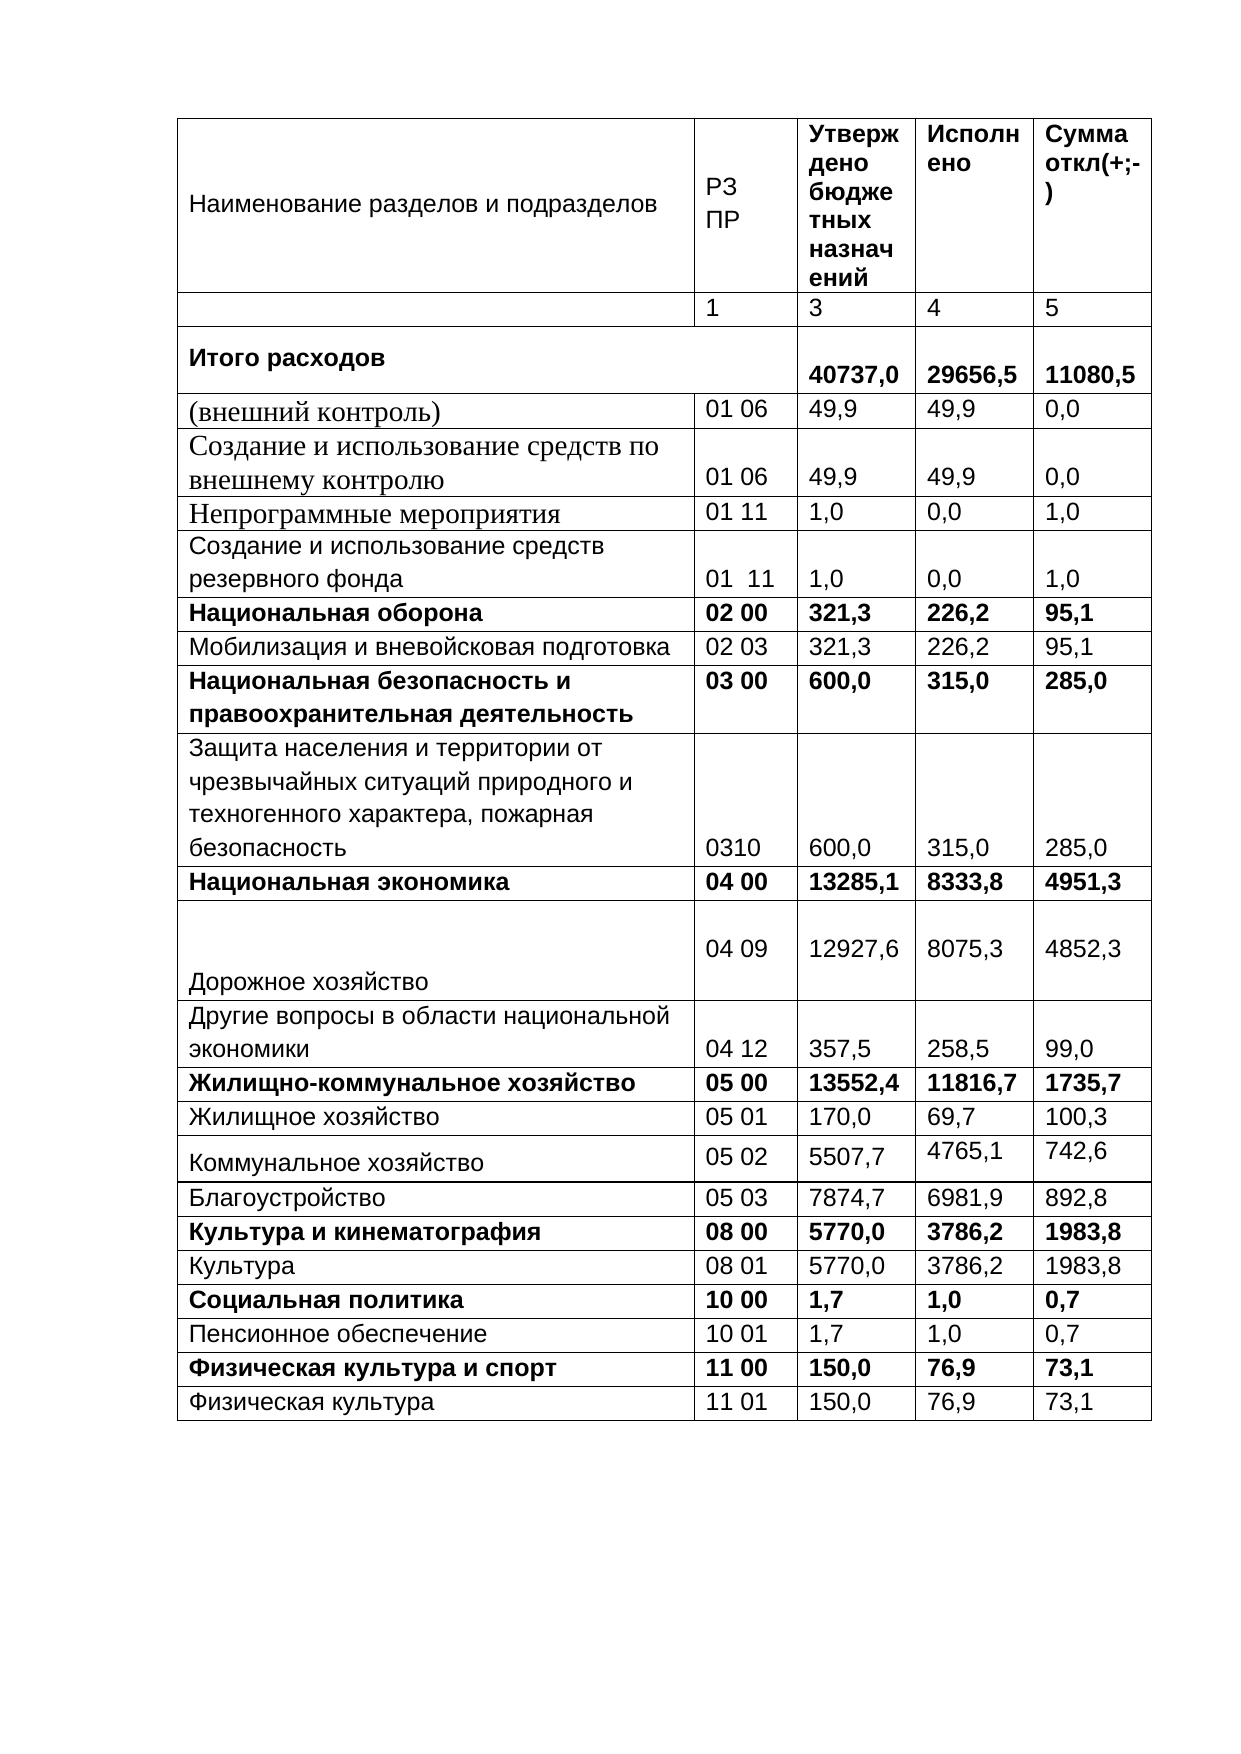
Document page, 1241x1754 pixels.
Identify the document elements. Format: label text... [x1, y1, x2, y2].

table_cell Мобилизация и вневойсковая подготовка [178, 632, 694, 665]
table_cell 3 [798, 293, 915, 326]
table_cell 29656,5 [916, 327, 1033, 393]
table_cell 1,0 [916, 1285, 1033, 1318]
table_cell 258,5 [916, 1001, 1033, 1067]
table_cell 02 00 [695, 598, 797, 631]
table_cell 05 03 [695, 1183, 797, 1216]
table_cell 13552,4 [798, 1068, 915, 1101]
table_cell 05 00 [695, 1068, 797, 1101]
table_cell 69,7 [916, 1102, 1033, 1135]
table_cell 1983,8 [1034, 1251, 1151, 1284]
table_cell 6981,9 [916, 1183, 1033, 1216]
table_cell 0,0 [916, 497, 1033, 530]
table_cell 150,0 [798, 1387, 915, 1420]
table_cell 0,0 [1034, 394, 1151, 427]
table_cell 7874,7 [798, 1183, 915, 1216]
table_cell 226,2 [916, 598, 1033, 631]
table_cell 02 03 [695, 632, 797, 665]
table_cell 4 [916, 293, 1033, 326]
table_cell 5 [1034, 293, 1151, 326]
table_cell 4852,3 [1034, 901, 1151, 1000]
table_cell Национальная оборона [178, 598, 694, 631]
table_cell Физическая культура [178, 1387, 694, 1420]
table_cell Жилищно-коммунальное хозяйство [178, 1068, 694, 1101]
table_cell 49,9 [916, 394, 1033, 427]
table_header Исполнено [916, 119, 1033, 292]
table_cell 95,1 [1034, 598, 1151, 631]
table_cell [178, 293, 694, 326]
table_cell 1,7 [798, 1319, 915, 1352]
table_cell 05 01 [695, 1102, 797, 1135]
table_cell 04 00 [695, 867, 797, 899]
table_header РЗ ПР [695, 119, 797, 292]
table_cell Дорожное хозяйство [178, 901, 694, 1000]
table_cell Непрограммные мероприятия [178, 497, 694, 530]
table_cell 8333,8 [916, 867, 1033, 899]
table_cell 170,0 [798, 1102, 915, 1135]
table_cell 4765,1 [916, 1136, 1033, 1181]
table_cell 73,1 [1034, 1353, 1151, 1386]
table_cell 76,9 [916, 1387, 1033, 1420]
table_cell 1735,7 [1034, 1068, 1151, 1101]
table_cell 742,6 [1034, 1136, 1151, 1181]
table_cell 321,3 [798, 632, 915, 665]
table_cell Социальная политика [178, 1285, 694, 1318]
table_cell 73,1 [1034, 1387, 1151, 1420]
table_cell 8075,3 [916, 901, 1033, 1000]
table_cell 05 02 [695, 1136, 797, 1181]
table_cell Коммунальное хозяйство [178, 1136, 694, 1181]
table_cell 03 00 [695, 666, 797, 732]
table_header Наименование разделов и подразделов [178, 119, 694, 292]
table_cell 226,2 [916, 632, 1033, 665]
table_cell Итого расходов [178, 327, 797, 393]
table_cell 49,9 [798, 394, 915, 427]
table_cell 08 01 [695, 1251, 797, 1284]
table_cell 13285,1 [798, 867, 915, 899]
table_cell Жилищное хозяйство [178, 1102, 694, 1135]
table_cell 01 11 [695, 497, 797, 530]
table_cell 600,0 [798, 666, 915, 732]
table_cell 01 11 [695, 531, 797, 597]
table_cell 0310 [695, 734, 797, 866]
table_cell 1,0 [1034, 531, 1151, 597]
table_cell 1,0 [1034, 497, 1151, 530]
table_cell 150,0 [798, 1353, 915, 1386]
table_cell 1,0 [798, 531, 915, 597]
table_cell 99,0 [1034, 1001, 1151, 1067]
table_cell 1,7 [798, 1285, 915, 1318]
table_cell 01 06 [695, 394, 797, 427]
table_cell 100,3 [1034, 1102, 1151, 1135]
table_cell Создание и использование средств по внешнему контролю [178, 429, 694, 496]
table_cell 0,7 [1034, 1319, 1151, 1352]
table_cell Благоустройство [178, 1183, 694, 1216]
table_cell 321,3 [798, 598, 915, 631]
table_cell 76,9 [916, 1353, 1033, 1386]
table_cell 3786,2 [916, 1217, 1033, 1249]
table_cell 49,9 [916, 429, 1033, 496]
table_cell Культура и кинематография [178, 1217, 694, 1249]
table_cell Физическая культура и спорт [178, 1353, 694, 1386]
table_cell 285,0 [1034, 734, 1151, 866]
table_header Сумма откл(+;-) [1034, 119, 1151, 292]
table_cell 5507,7 [798, 1136, 915, 1181]
table_cell Другие вопросы в области национальной экономики [178, 1001, 694, 1067]
table_cell 11080,5 [1034, 327, 1151, 393]
table_cell 5770,0 [798, 1217, 915, 1249]
table_cell 600,0 [798, 734, 915, 866]
table_cell Национальная безопасность и правоохранительная деятельность [178, 666, 694, 732]
table_cell 1,0 [798, 497, 915, 530]
table_cell 01 06 [695, 429, 797, 496]
table_cell 1983,8 [1034, 1217, 1151, 1249]
table_cell 04 09 [695, 901, 797, 1000]
table_cell 49,9 [798, 429, 915, 496]
table_cell 285,0 [1034, 666, 1151, 732]
table_cell 4951,3 [1034, 867, 1151, 899]
table_cell 04 12 [695, 1001, 797, 1067]
table_cell 315,0 [916, 666, 1033, 732]
table_cell 5770,0 [798, 1251, 915, 1284]
table_cell 40737,0 [798, 327, 915, 393]
table_cell Пенсионное обеспечение [178, 1319, 694, 1352]
table_cell 11816,7 [916, 1068, 1033, 1101]
table_cell 08 00 [695, 1217, 797, 1249]
table_cell 0,0 [916, 531, 1033, 597]
table_cell 11 00 [695, 1353, 797, 1386]
table_cell Культура [178, 1251, 694, 1284]
table_cell 315,0 [916, 734, 1033, 866]
table_cell 357,5 [798, 1001, 915, 1067]
table_cell 3786,2 [916, 1251, 1033, 1284]
table_cell 1,0 [916, 1319, 1033, 1352]
table_cell 10 01 [695, 1319, 797, 1352]
table_cell Национальная экономика [178, 867, 694, 899]
table_cell 10 00 [695, 1285, 797, 1318]
table_cell 892,8 [1034, 1183, 1151, 1216]
table_header Утверждено бюджетных назначений [798, 119, 915, 292]
table_cell 95,1 [1034, 632, 1151, 665]
table_cell Создание и использование средств резервного фонда [178, 531, 694, 597]
table_cell 12927,6 [798, 901, 915, 1000]
table_cell 0,0 [1034, 429, 1151, 496]
table_cell Защита населения и территории от чрезвычайных ситуаций природного и техногенного характера, пожарная безопасность [178, 734, 694, 866]
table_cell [178, 394, 694, 427]
table_cell 11 01 [695, 1387, 797, 1420]
table_cell 1 [695, 293, 797, 326]
table_cell 0,7 [1034, 1285, 1151, 1318]
